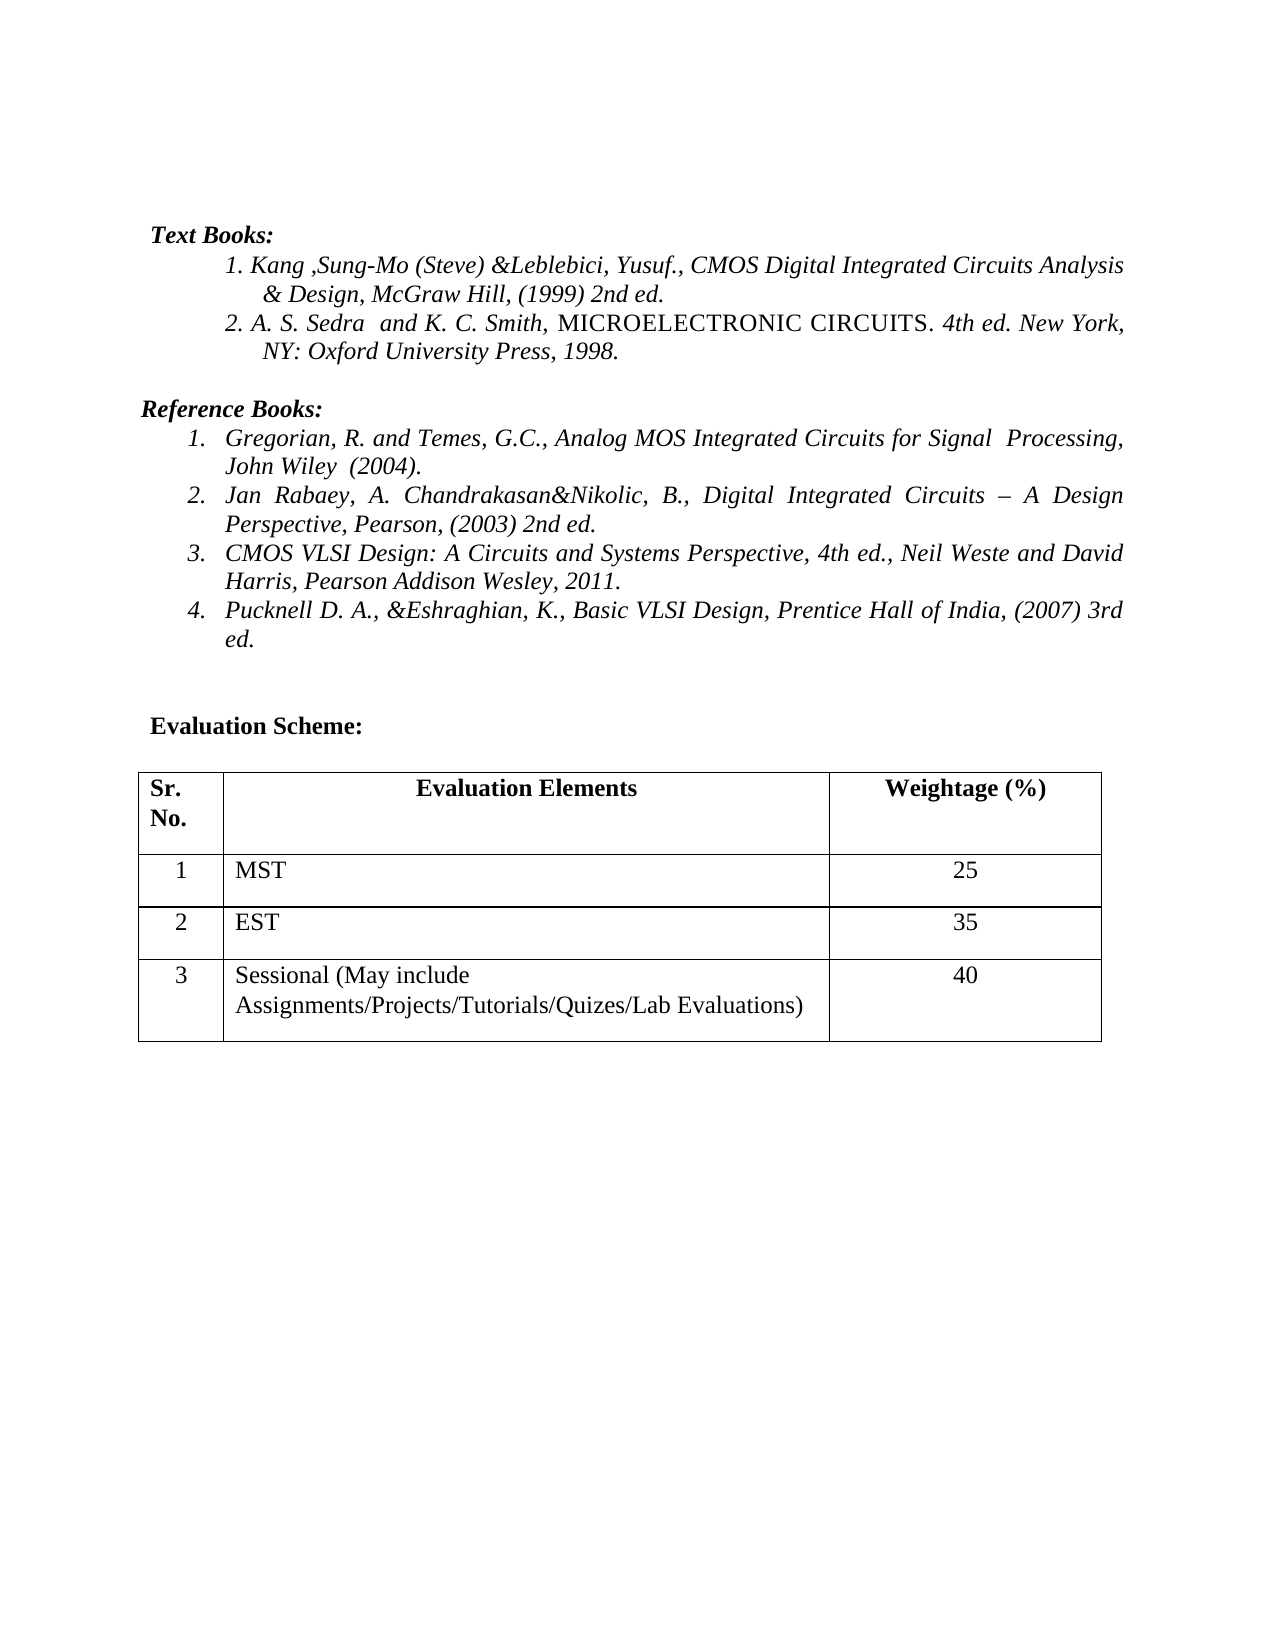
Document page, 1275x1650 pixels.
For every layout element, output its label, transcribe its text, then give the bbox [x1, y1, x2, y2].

list Pucknell D. A., &Eshraghian, K., Basic VLSI Design, Prentice Hall of India, (2007) 3rd ed. [187, 595, 1125, 653]
list 2. A. S. Sedra and K. C. Smith, Microelectronic Circuits. 4th ed. New York, NY: Oxford University Press, 1998. [225, 308, 1125, 365]
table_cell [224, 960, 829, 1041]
text Evaluation Scheme: [150, 711, 1125, 740]
text Text Books: [150, 220, 1125, 249]
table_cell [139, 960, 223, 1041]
list Reference Books: [141, 394, 1125, 423]
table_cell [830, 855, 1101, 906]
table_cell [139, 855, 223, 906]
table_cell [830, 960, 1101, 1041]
list Jan Rabaey, A. Chandrakasan&Nikolic, B., Digital Integrated Circuits – A Design Perspective, Pearson, (2003) 2nd ed. [187, 480, 1125, 538]
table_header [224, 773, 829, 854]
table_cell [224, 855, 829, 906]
list CMOS VLSI Design: A Circuits and Systems Perspective, 4th ed., Neil Weste and David Harris, Pearson Addison Wesley, 2011. [187, 538, 1125, 595]
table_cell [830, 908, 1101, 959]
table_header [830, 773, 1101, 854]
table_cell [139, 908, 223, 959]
list Gregorian, R. and Temes, G.C., Analog MOS Integrated Circuits for Signal Processing, John Wiley (2004). [187, 423, 1125, 480]
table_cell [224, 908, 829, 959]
list 1. Kang ,Sung-Mo (Steve) &Leblebici, Yusuf., CMOS Digital Integrated Circuits Analysis & Design, McGraw Hill, (1999) 2nd ed. [225, 250, 1125, 308]
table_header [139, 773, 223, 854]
